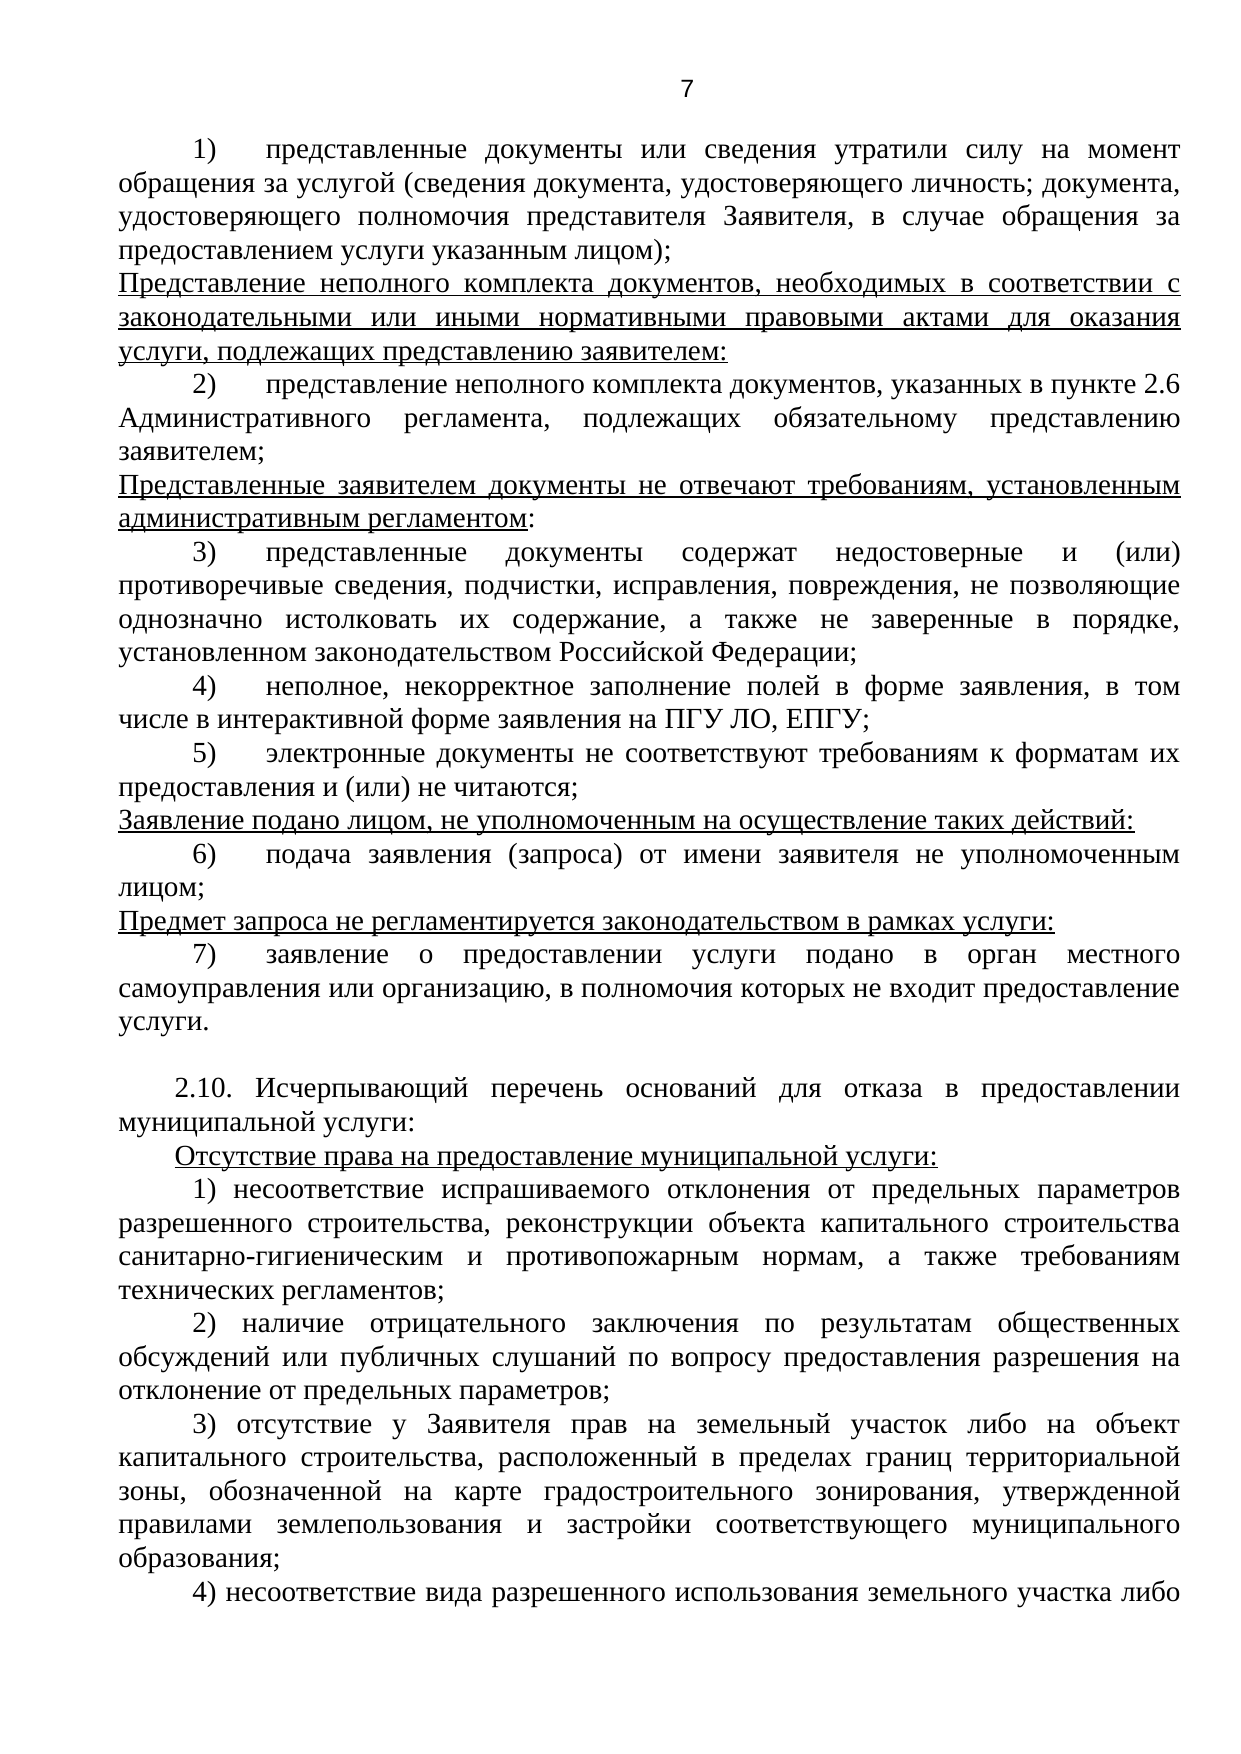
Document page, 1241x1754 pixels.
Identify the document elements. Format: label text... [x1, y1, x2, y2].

text 1) представленные документы или сведения утратили силу на момент обращения за услугой (сведения документа, удостоверяющего личность; документа, удостоверяющего полномочия представителя Заявителя, в случае обращения за предоставлением услуги указанным лицом); [118, 131, 1181, 266]
text 2) представление неполного комплекта документов, указанных в пункте 2.6 Административного регламента, подлежащих обязательному представлению заявителем; [118, 366, 1181, 467]
text 5) электронные документы не соответствуют требованиям к форматам их предоставления и (или) не читаются; [118, 735, 1181, 802]
text Отсутствие права на предоставление муниципальной услуги: [118, 1138, 1181, 1171]
text Представленные заявителем документы не отвечают требованиям, установленным административным регламентом: [118, 467, 1181, 496]
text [118, 1574, 1181, 1607]
text 2.10. Исчерпывающий перечень оснований для отказа в предоставлении муниципальной услуги: [118, 1071, 1181, 1138]
text 4) неполное, некорректное заполнение полей в форме заявления, в том числе в интерактивной форме заявления на ПГУ ЛО, ЕПГУ; [118, 668, 1181, 735]
text 2) наличие отрицательного заключения по результатам общественных обсуждений или публичных слушаний по вопросу предоставления разрешения на отклонение от предельных параметров; [118, 1305, 1181, 1406]
text 6) подача заявления (запроса) от имени заявителя не уполномоченным лицом; [118, 836, 1181, 903]
text Представление неполного комплекта документов, необходимых в соответствии с законодательными или иными нормативными правовыми актами для оказания услуги, подлежащих представлению заявителем: [118, 266, 1181, 295]
text 3) представленные документы содержат недостоверные и (или) противоречивые сведения, подчистки, исправления, повреждения, не позволяющие однозначно истолковать их содержание, а также не заверенные в порядке, установленном законодательством Российской Федерации; [118, 534, 1181, 668]
text 1) несоответствие испрашиваемого отклонения от предельных параметров разрешенного строительства, реконструкции объекта капитального строительства санитарно-гигиеническим и противопожарным нормам, а также требованиям технических регламентов; [118, 1171, 1181, 1305]
text Предмет запроса не регламентируется законодательством в рамках услуги: [118, 903, 1181, 936]
text Представленные заявителем документы не отвечают требованиям, установленным административным регламентом: [118, 498, 1181, 534]
text Представление неполного комплекта документов, необходимых в соответствии с законодательными или иными нормативными правовыми актами для оказания услуги, подлежащих представлению заявителем: [118, 330, 1181, 366]
text 7) заявление о предоставлении услуги подано в орган местного самоуправления или организацию, в полномочия которых не входит предоставление услуги. [118, 936, 1181, 1037]
text Представление неполного комплекта документов, необходимых в соответствии с законодательными или иными нормативными правовыми актами для оказания услуги, подлежащих представлению заявителем: [118, 296, 1181, 328]
text 3) отсутствие у Заявителя прав на земельный участок либо на объект капитального строительства, расположенный в пределах границ территориальной зоны, обозначенной на карте градостроительного зонирования, утвержденной правилами землепользования и застройки соответствующего муниципального образования; [118, 1406, 1181, 1574]
text Заявление подано лицом, не уполномоченным на осуществление таких действий: [118, 802, 1181, 836]
